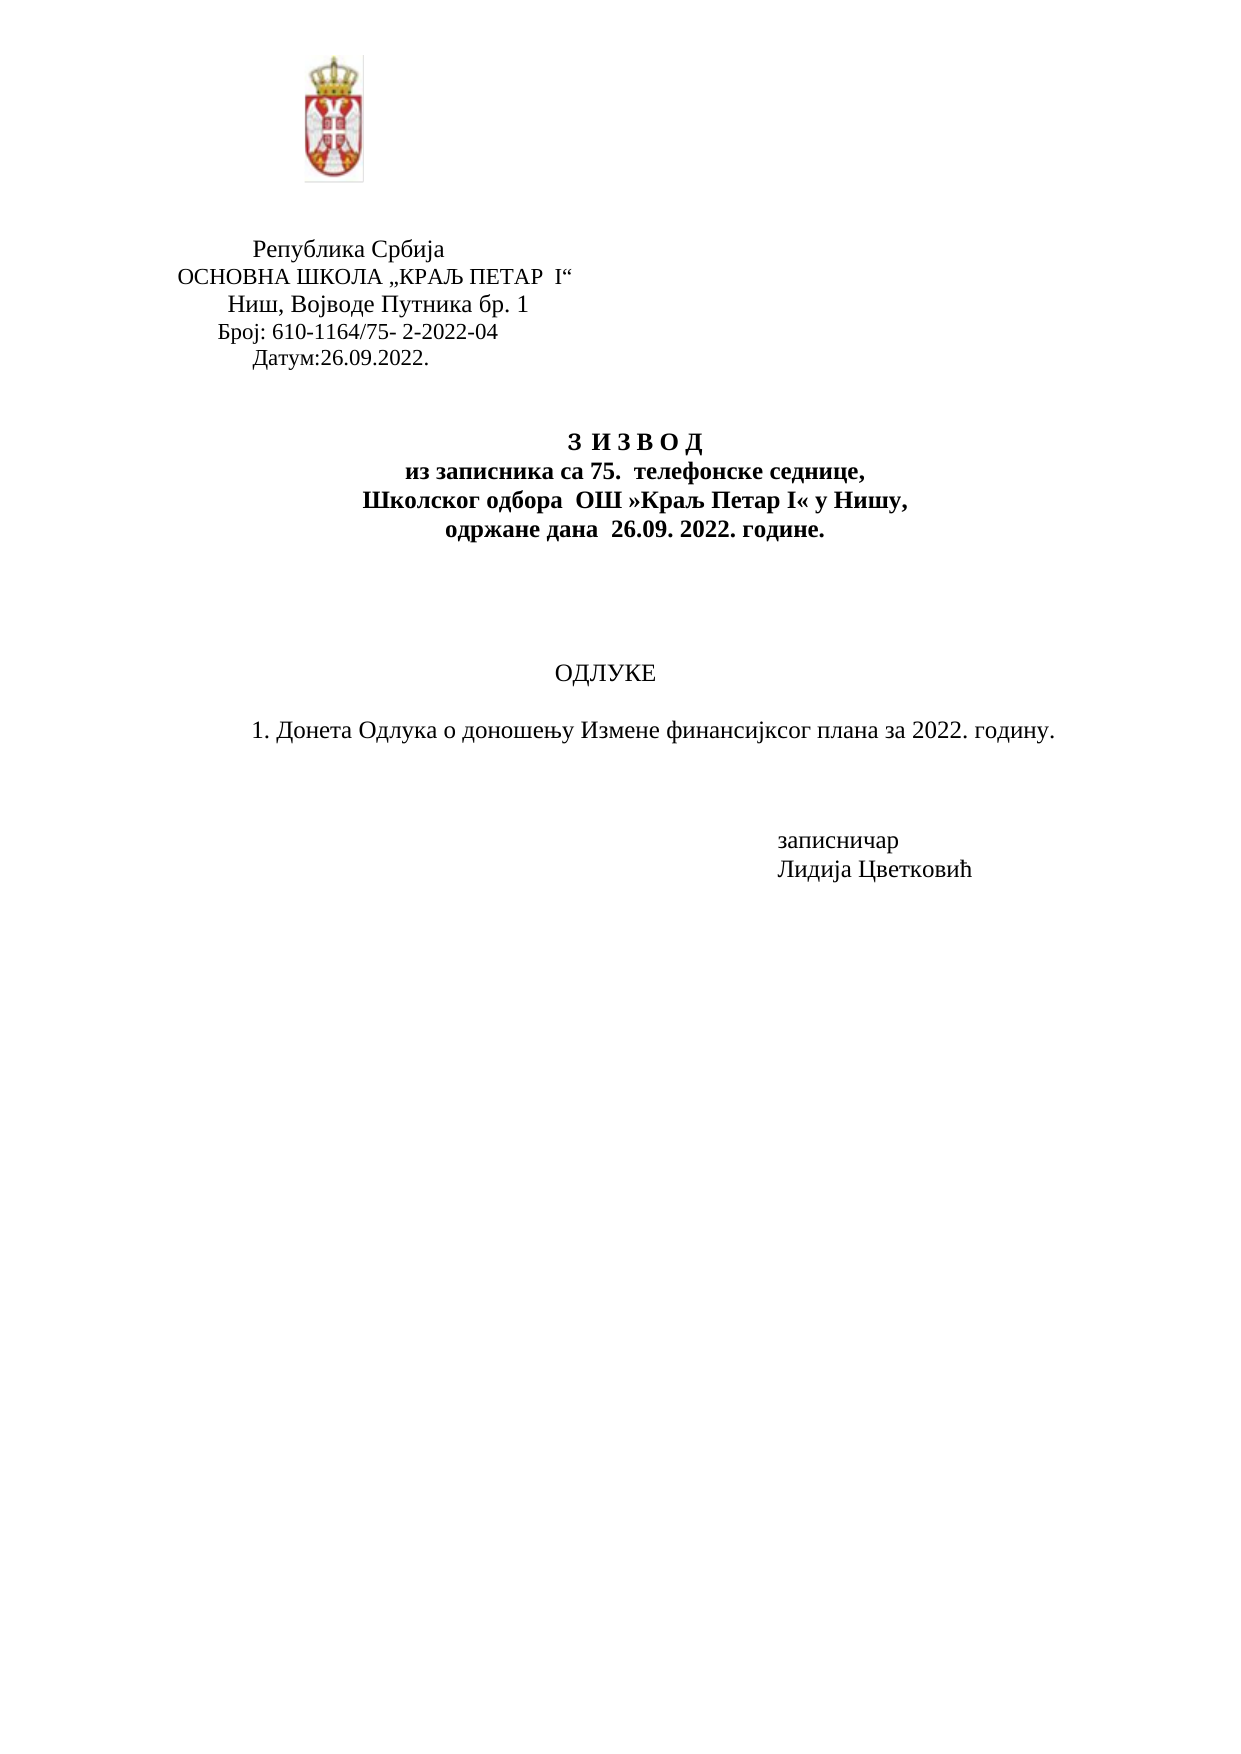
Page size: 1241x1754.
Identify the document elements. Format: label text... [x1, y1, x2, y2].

text ОСНОВНА ШКОЛА „КРАЉ ПЕТАР I“ [177, 263, 1006, 289]
picture [304, 55, 365, 184]
text Ниш, Војводе Путника бр. 1 [177, 289, 1006, 318]
text из записника са 75. телефонске седнице, [177, 456, 1092, 485]
text Датум:26.09.2022. [177, 344, 1006, 371]
text 1. Донета Одлука о доношењу Измене финансијксог плана за 2022. годину. [177, 715, 1090, 744]
text ОДЛУКЕ [118, 658, 1092, 686]
text одржане дана 26.09. 2022. године. [177, 514, 1092, 543]
text Школског одбора ОШ »Краљ Петар I« у Нишу, [177, 485, 1092, 514]
text записничар [118, 825, 1128, 854]
text Лидија Цветковић [118, 854, 1128, 883]
text Република Србија [177, 234, 1006, 263]
text З И З В О Д [177, 427, 1092, 456]
text Број: 610-1164/75- 2-2022-04 [177, 318, 1006, 344]
